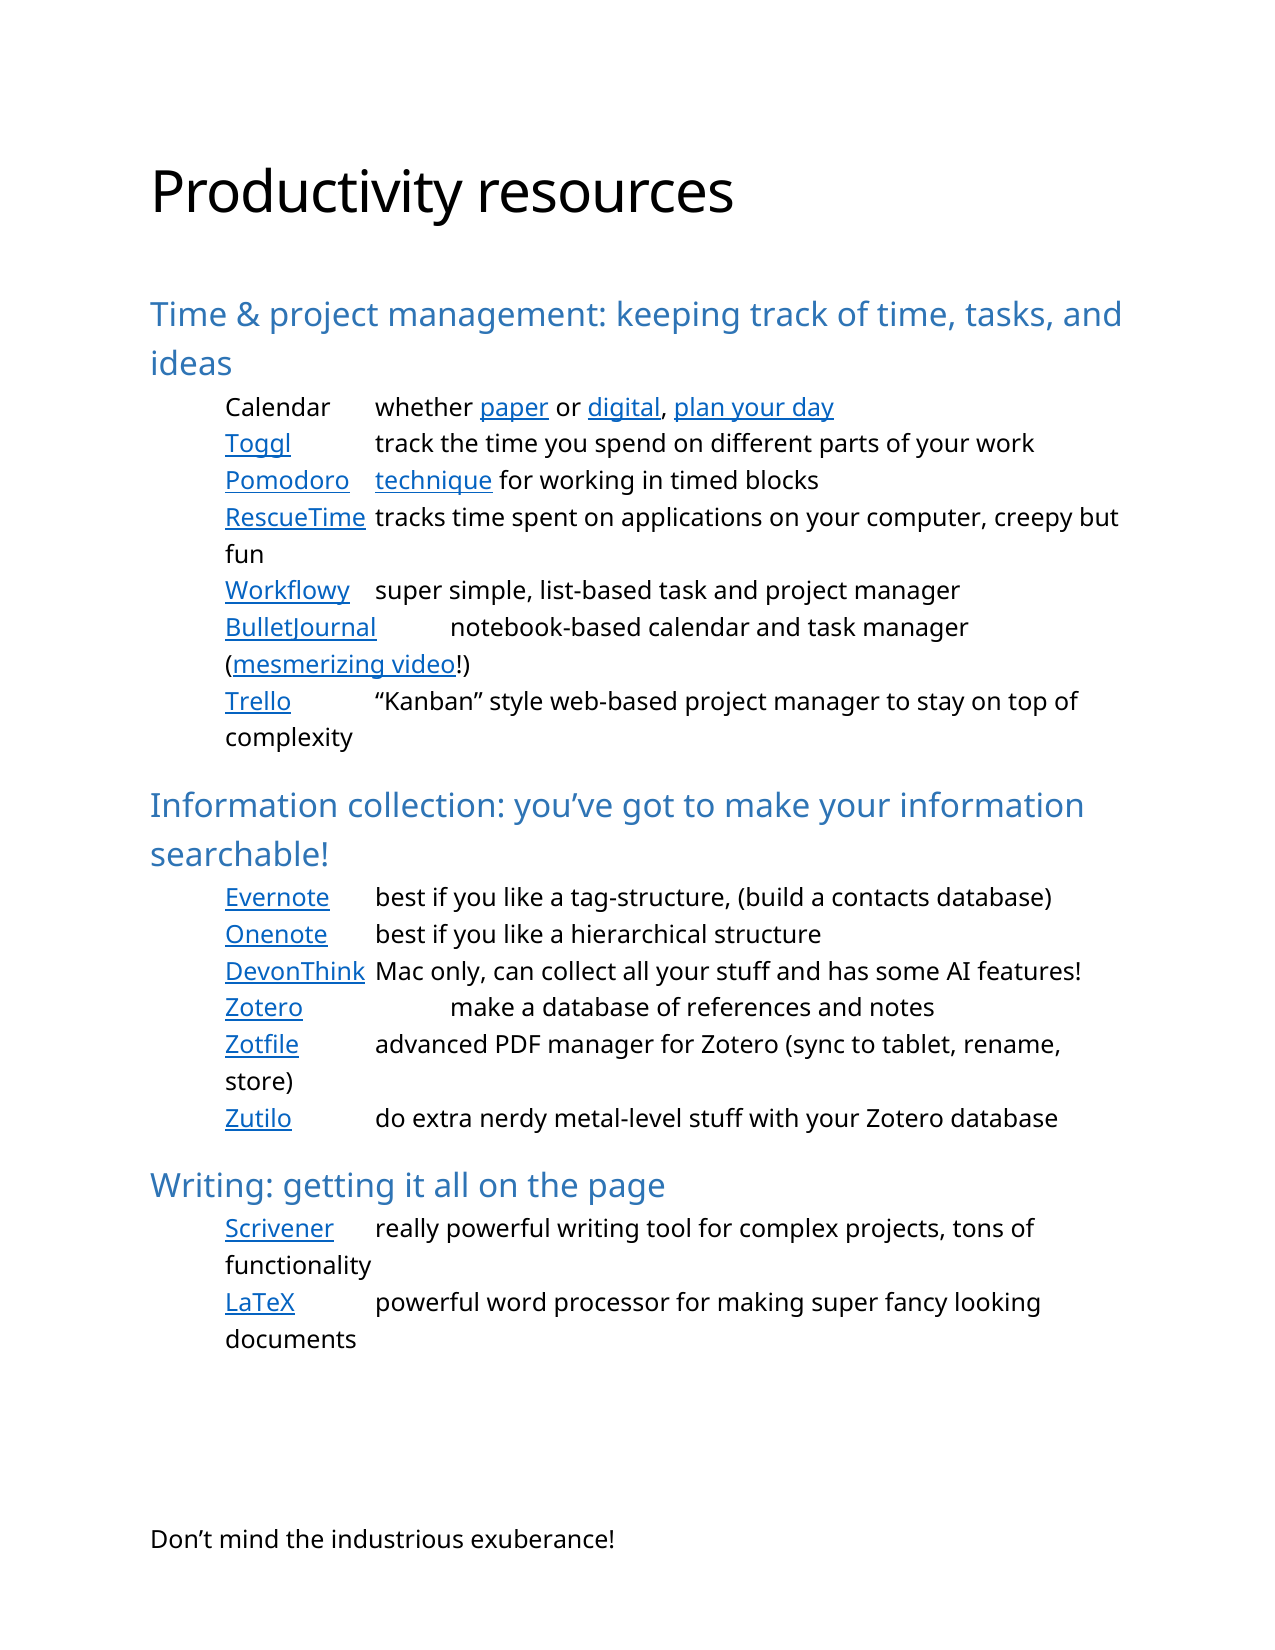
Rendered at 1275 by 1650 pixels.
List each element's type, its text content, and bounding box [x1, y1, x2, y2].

list Toggl track the time you spend on different parts of your work [225, 426, 1125, 460]
subtitle Writing: getting it all on the page [150, 1162, 1125, 1208]
title Productivity resources [150, 150, 1125, 229]
list Zotfile advanced PDF manager for Zotero (sync to tablet, rename, store) [225, 1027, 1125, 1098]
list LaTeX powerful word processor for making super fancy looking documents [225, 1285, 1125, 1356]
list Zotero make a database of references and notes [225, 990, 1125, 1024]
subtitle Information collection: you’ve got to make your information searchable! [150, 782, 1125, 876]
list Calendar whether paper or digital, plan your day [225, 389, 1125, 423]
list Pomodoro technique for working in timed blocks [225, 463, 1125, 497]
list Zutilo do extra nerdy metal-level stuff with your Zotero database [225, 1100, 1125, 1134]
list Workflowy super simple, list-based task and project manager [225, 573, 1125, 607]
list DevonThink Mac only, can collect all your stuff and has some AI features! [225, 953, 1125, 987]
subtitle Time & project management: keeping track of time, tasks, and ideas [150, 291, 1125, 386]
list Onenote best if you like a hierarchical structure [225, 917, 1125, 951]
list BulletJournal notebook-based calendar and task manager (mesmerizing video!) [225, 610, 1125, 681]
list Scrivener really powerful writing tool for complex projects, tons of functionality [225, 1211, 1125, 1282]
list Trello “Kanban” style web-based project manager to stay on top of complexity [225, 683, 1125, 754]
list RescueTime tracks time spent on applications on your computer, creepy but fun [225, 499, 1125, 570]
list Evernote best if you like a tag-structure, (build a contacts database) [225, 880, 1125, 914]
